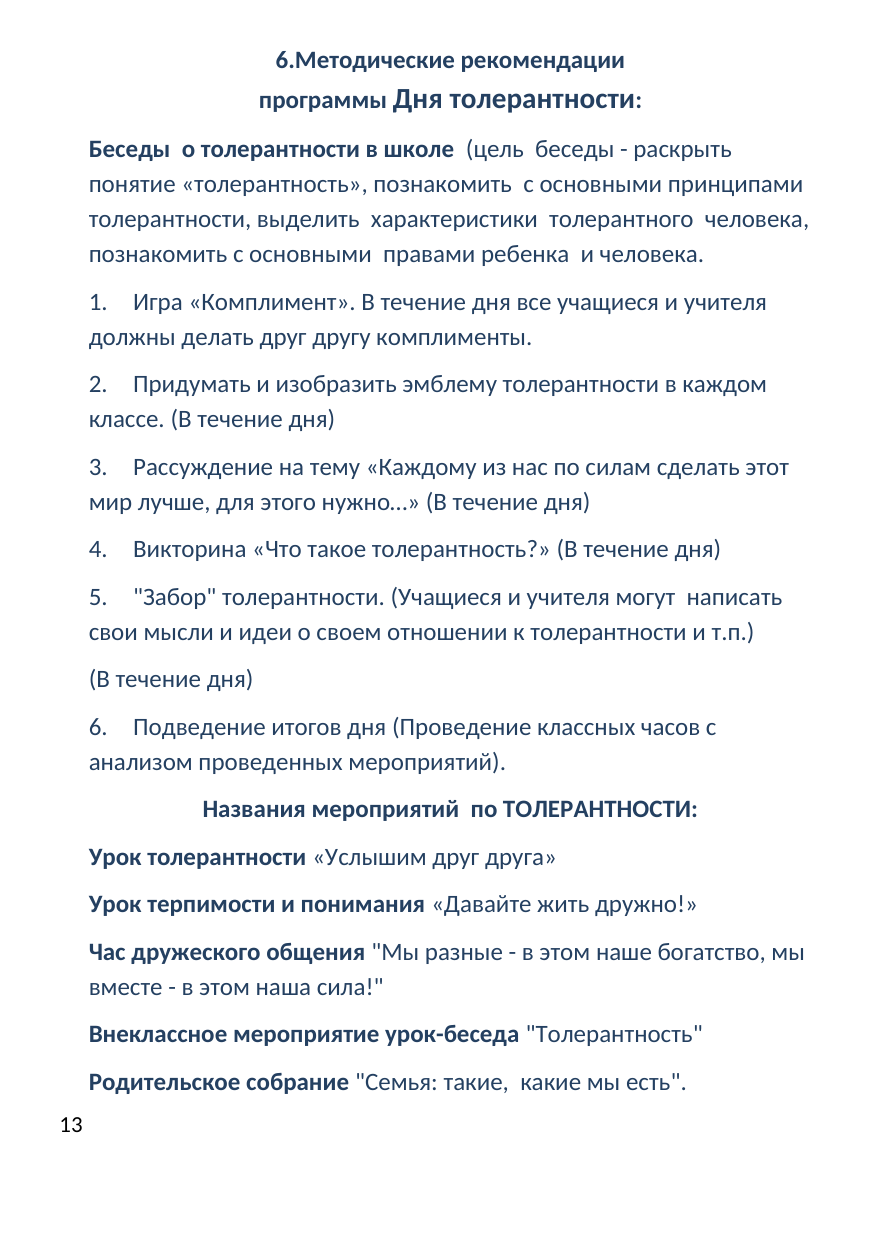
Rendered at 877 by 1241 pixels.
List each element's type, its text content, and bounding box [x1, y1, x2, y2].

text Названия мероприятий по ТОЛЕРАНТНОСТИ: [88, 794, 812, 824]
text 1. Игра «Комплимент». В течение дня все учащиеся и учителя должны делать друг другу комплименты. [88, 286, 812, 352]
text 6. Подведение итогов дня (Проведение классных часов с анализом проведенных мероприятий). [88, 711, 812, 777]
text 2. Придумать и изобразить эмблему толерантности в каждом классе. (В течение дня) [88, 369, 812, 434]
text Урок терпимости и понимания «Давайте жить дружно!» [88, 889, 812, 919]
text Внеклассное мероприятие урок-беседа "Толерантность" [88, 1019, 812, 1049]
text Родительское собрание "Семья: такие, какие мы есть". [88, 1066, 812, 1097]
text 3. Рассуждение на тему «Каждому из нас по силам сделать этот мир лучше, для этого нужно…» (В течение дня) [88, 451, 812, 517]
text Беседы о толерантности в школе (цель беседы - раскрыть понятие «толерантность», познакомить с основными принципами толерантности, выделить характеристики толерантного человека, познакомить с основными правами ребенка и человека. [88, 134, 812, 269]
text Час дружеского общения "Мы разные - в этом наше богатство, мы вместе - в этом наша сила!" [88, 936, 812, 1002]
text 5. "Забор" толерантности. (Учащиеся и учителя могут написать свои мысли и идеи о своем отношении к толерантности и т.п.) [88, 581, 812, 647]
text 4. Викторина «Что такое толерантность?» (В течение дня) [88, 534, 812, 564]
text Урок толерантности «Услышим друг друга» [88, 841, 812, 872]
text 6.Методические рекомендации программы Дня толерантности: [88, 44, 812, 116]
text (В течение дня) [88, 664, 812, 694]
